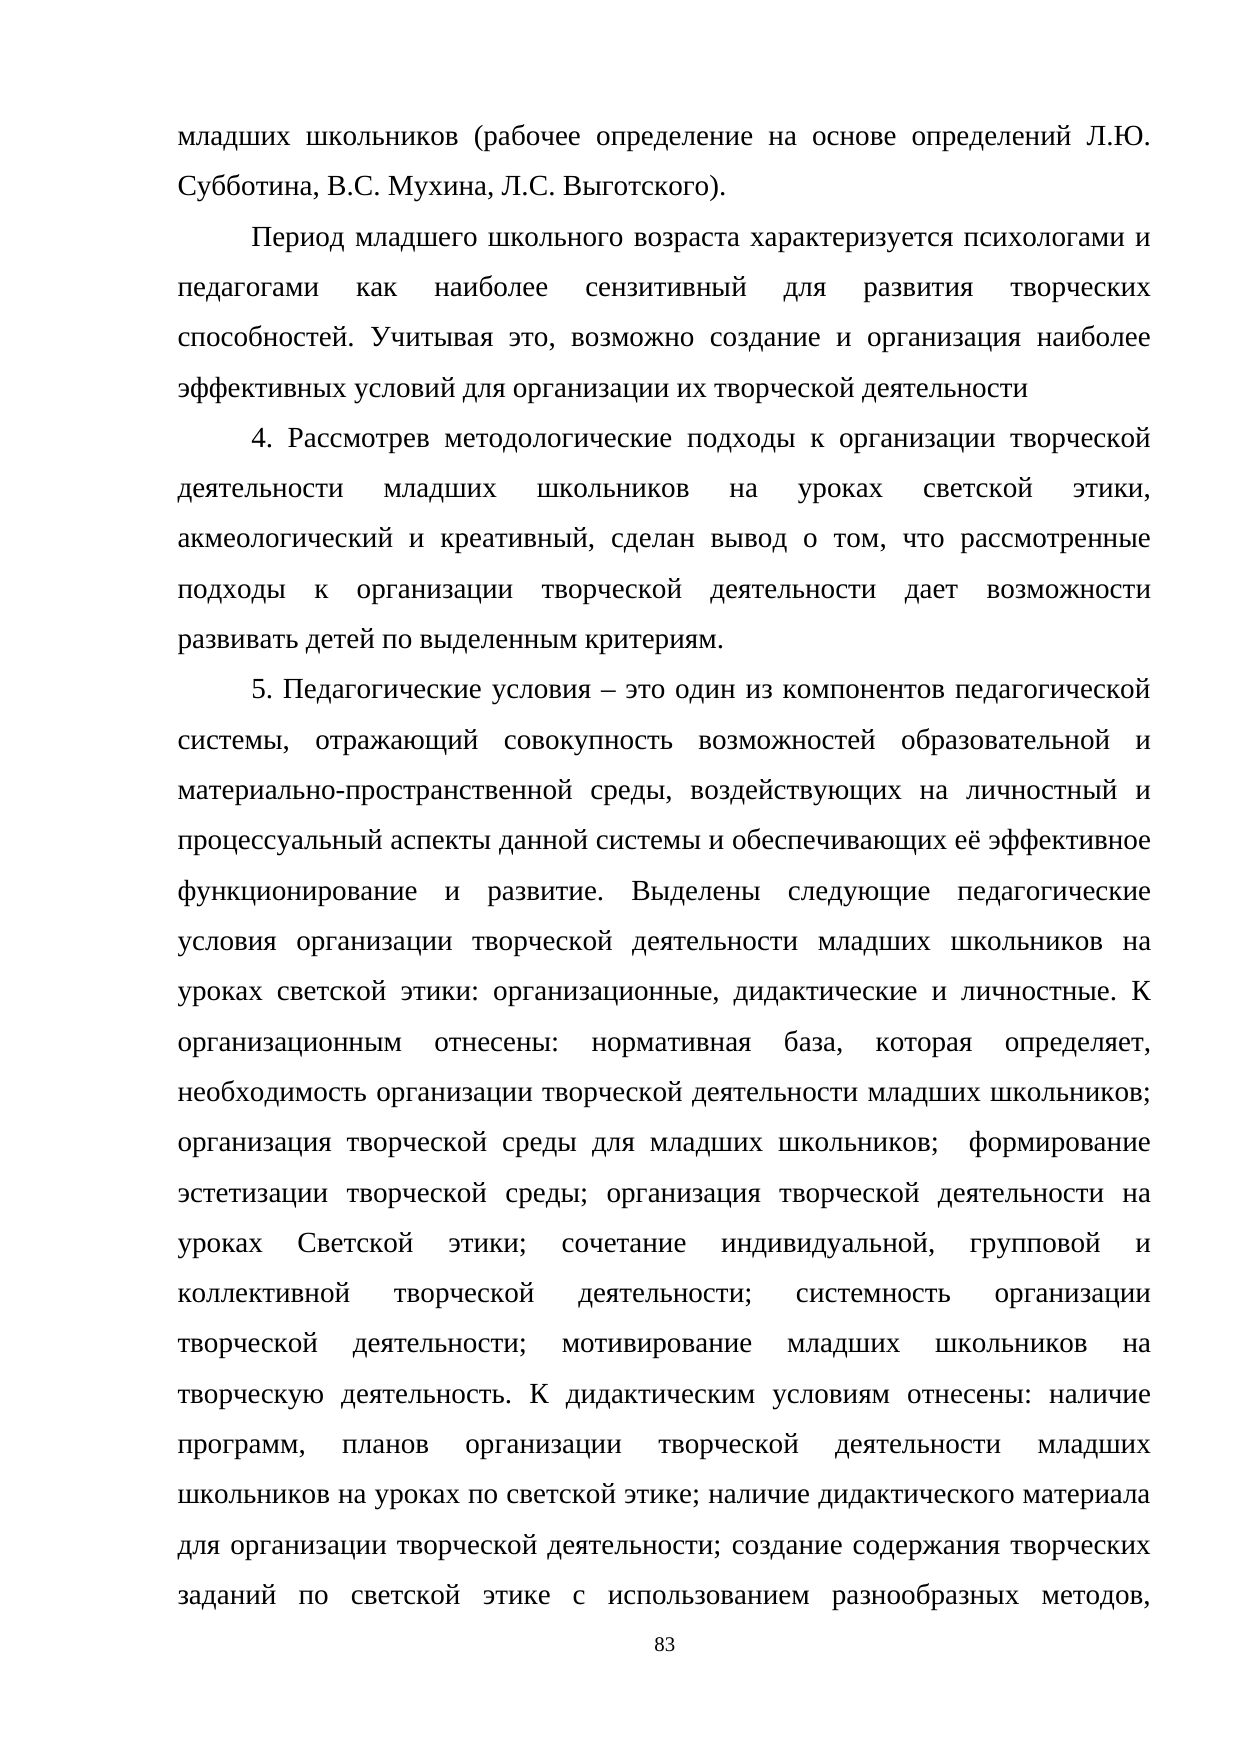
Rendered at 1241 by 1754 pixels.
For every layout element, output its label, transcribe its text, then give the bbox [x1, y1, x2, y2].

text Период младшего школьного возраста характеризуется психологами и педагогами как наиболее сензитивный для развития творческих способностей. Учитывая это, возможно создание и организация наиболее эффективных условий для организации их творческой деятельности [177, 219, 1152, 403]
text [177, 118, 1152, 202]
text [177, 672, 1152, 1611]
text 4. Рассмотрев методологические подходы к организации творческой деятельности младших школьников на уроках светской этики, акмеологический и креативный, сделан вывод о том, что рассмотренные подходы к организации творческой деятельности дает возможности развивать детей по выделенным критериям. [177, 420, 1152, 655]
